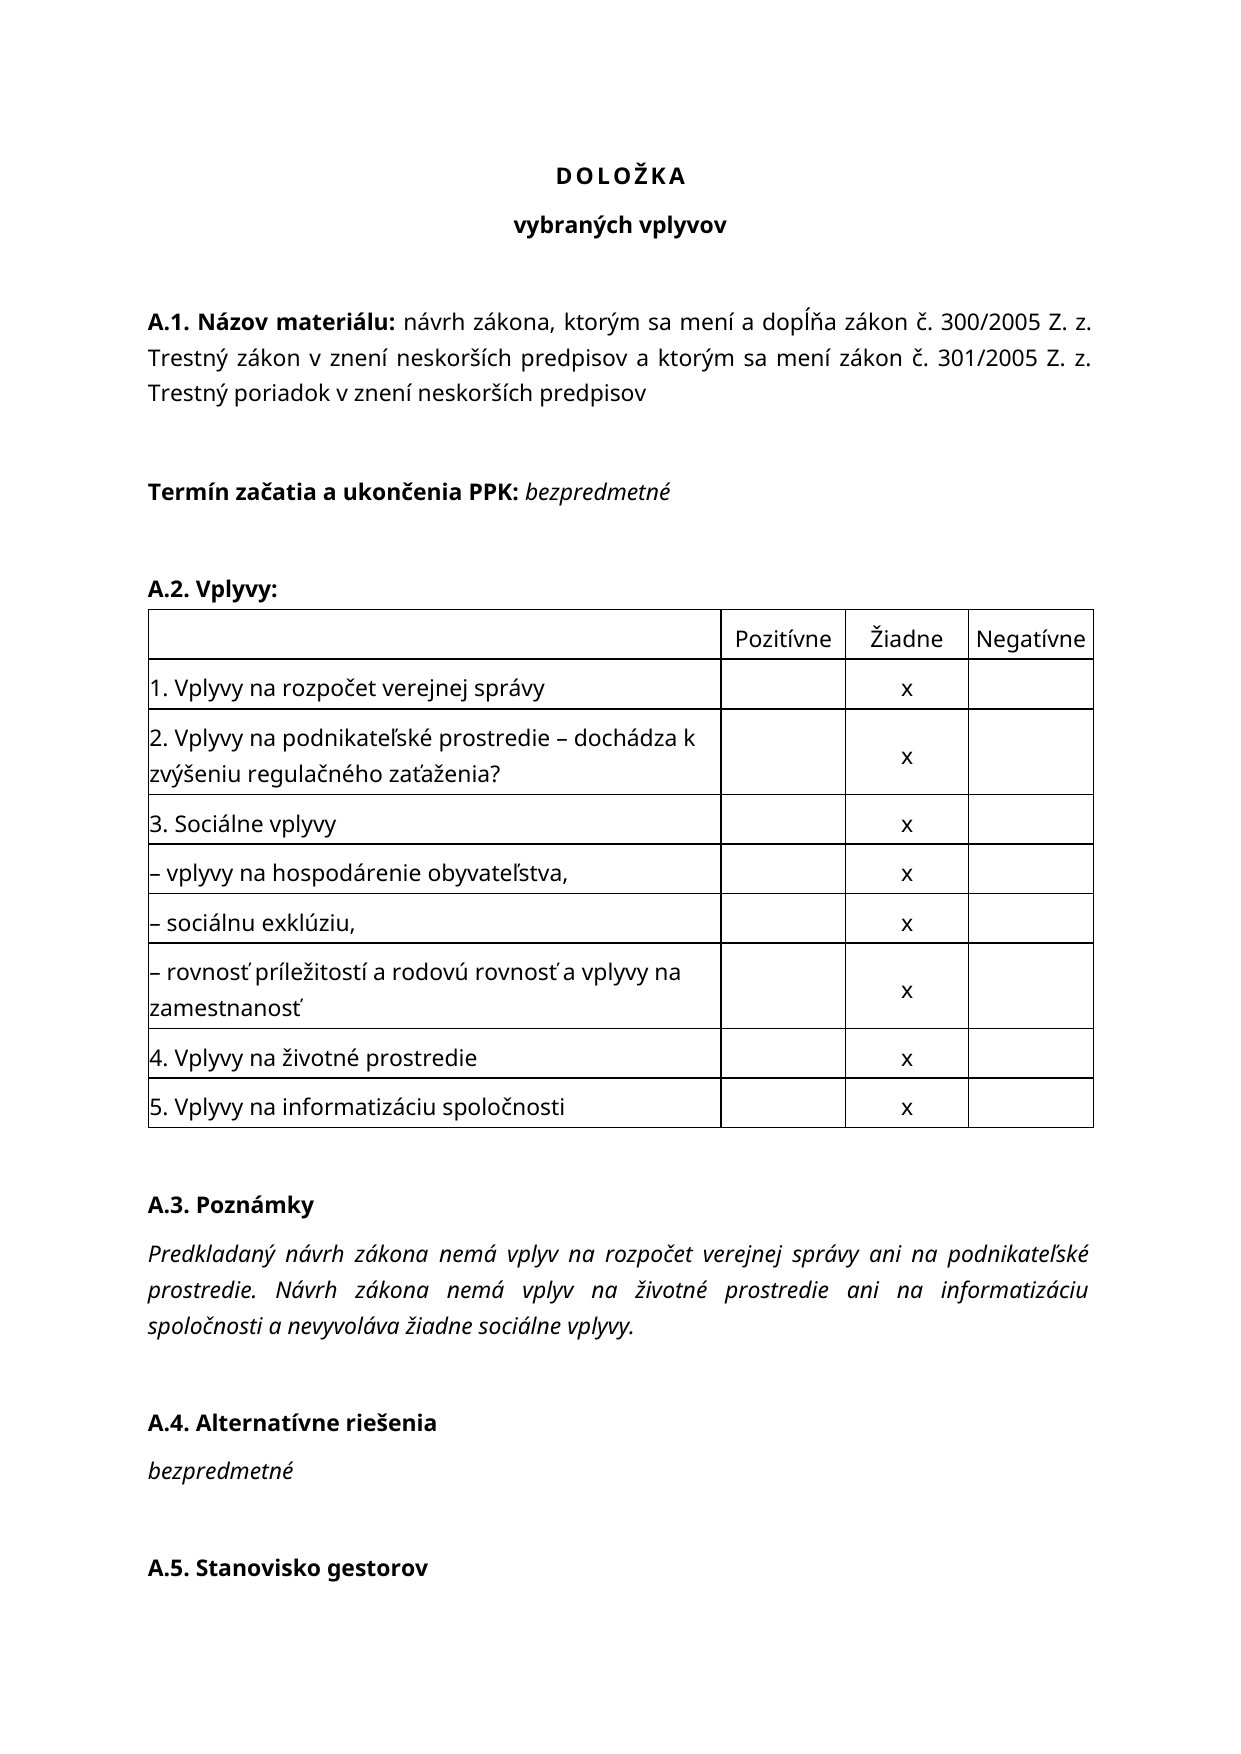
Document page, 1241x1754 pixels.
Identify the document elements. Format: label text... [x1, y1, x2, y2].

table_cell – vplyvy na hospodárenie obyvateľstva, [149, 845, 720, 893]
table_cell x [846, 660, 968, 708]
table_cell 3. Sociálne vplyvy [149, 795, 720, 843]
table_header Žiadne [846, 610, 968, 658]
text A.3. Poznámky [148, 1189, 1092, 1221]
table_cell [722, 894, 845, 942]
table_cell – rovnosť príležitostí a rodovú rovnosť a vplyvy na zamestnanosť [149, 944, 720, 1028]
table_header [149, 610, 720, 658]
text Termín začatia a ukončenia PPK: bezpredmetné [148, 476, 1092, 507]
table_cell x [846, 845, 968, 893]
table_cell [969, 710, 1093, 793]
table_cell x [846, 894, 968, 942]
table_cell [969, 1079, 1093, 1127]
text Predkladaný návrh zákona nemá vplyv na rozpočet verejnej správy ani na podnikateľské prostredie. Návrh zákona nemá vplyv na životné prostredie ani na informatizáciu spoločnosti a nevyvoláva žiadne sociálne vplyvy. [148, 1238, 1092, 1341]
table_cell [722, 1079, 845, 1127]
table_cell [722, 845, 845, 893]
table_cell 2. Vplyvy na podnikateľské prostredie – dochádza k zvýšeniu regulačného zaťaženia? [149, 710, 720, 793]
table_cell x [846, 1029, 968, 1077]
text A.4. Alternatívne riešenia [148, 1407, 1092, 1438]
table_header Negatívne [969, 610, 1093, 658]
table_cell x [846, 795, 968, 843]
table_cell [969, 845, 1093, 893]
table_cell x [846, 1079, 968, 1127]
table_cell [722, 795, 845, 843]
table_cell [722, 944, 845, 1028]
table_cell 4. Vplyvy na životné prostredie [149, 1029, 720, 1077]
table_cell – sociálnu exklúziu, [149, 894, 720, 942]
table_cell 5. Vplyvy na informatizáciu spoločnosti [149, 1079, 720, 1127]
text Doložka [148, 160, 1092, 191]
table_cell [969, 944, 1093, 1028]
table_cell [722, 660, 845, 708]
table_cell x [846, 944, 968, 1028]
table_cell x [846, 710, 968, 793]
text A.1. Názov materiálu: návrh zákona, ktorým sa mení a dopĺňa zákon č. 300/2005 Z. z. Trestný zákon v znení neskorších predpisov a ktorým sa mení zákon č. 301/2005 Z. z. Trestný poriadok v znení neskorších predpisov [148, 306, 1092, 409]
table_cell [969, 660, 1093, 708]
text bezpredmetné [148, 1455, 1092, 1486]
table_cell [969, 894, 1093, 942]
table_cell [722, 1029, 845, 1077]
table_cell [969, 1029, 1093, 1077]
table_header Pozitívne [722, 610, 845, 658]
table_cell [969, 795, 1093, 843]
text A.5. Stanovisko gestorov [148, 1552, 1092, 1583]
table_cell 1. Vplyvy na rozpočet verejnej správy [149, 660, 720, 708]
table_cell [722, 710, 845, 793]
text A.2. Vplyvy: [148, 573, 1092, 604]
text vybraných vplyvov [148, 209, 1092, 240]
